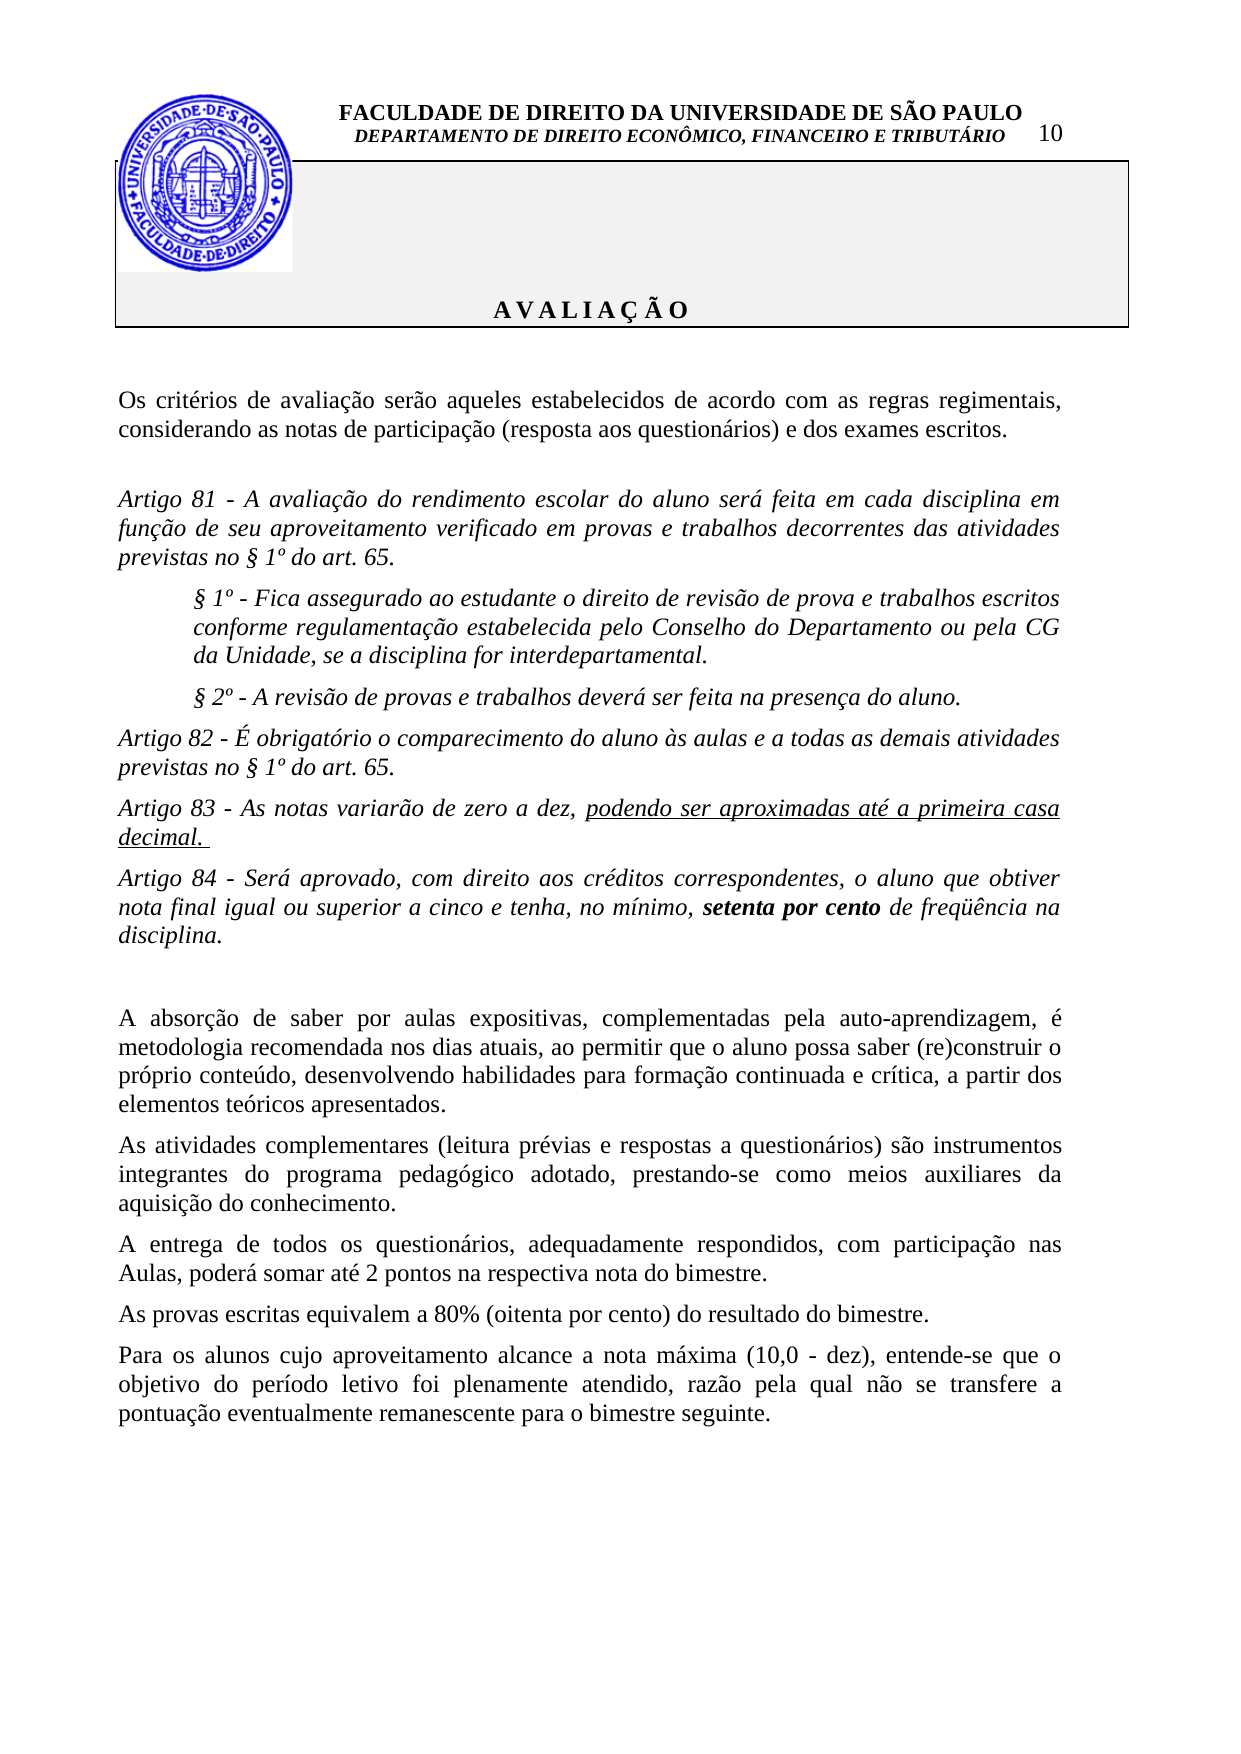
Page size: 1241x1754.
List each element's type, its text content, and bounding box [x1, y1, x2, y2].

picture [118, 94, 293, 272]
text § 2º - A revisão de provas e trabalhos deverá ser feita na presença do aluno. [193, 682, 1063, 711]
text Artigo 84 - Será aprovado, com direito aos créditos correspondentes, o aluno que obtiver nota final igual ou superior a cinco e tenha, no mínimo, setenta por cento de freqüência na disciplina. [118, 863, 1063, 949]
text As atividades complementares (leitura prévias e respostas a questionários) são instrumentos integrantes do programa pedagógico adotado, prestando-se como meios auxiliares da aquisição do conhecimento. [118, 1131, 1063, 1217]
text Artigo 81 - A avaliação do rendimento escolar do aluno será feita em cada disciplina em função de seu aproveitamento verificado em provas e trabalhos decorrentes das atividades previstas no § 1º do art. 65. [118, 484, 1063, 571]
text Artigo 83 - As notas variarão de zero a dez, podendo ser aproximadas até a primeira casa decimal. [118, 793, 1063, 851]
text Para os alunos cujo aproveitamento alcance a nota máxima (10,0 - dez), entende-se que o objetivo do período letivo foi plenamente atendido, razão pela qual não se transfere a pontuação eventualmente remanescente para o bimestre seguinte. [118, 1341, 1063, 1427]
text § 1º - Fica assegurado ao estudante o direito de revisão de prova e trabalhos escritos conforme regulamentação estabelecida pelo Conselho do Departamento ou pela CG da Unidade, se a disciplina for interdepartamental. [193, 583, 1063, 669]
text As provas escritas equivalem a 80% (oitenta por cento) do resultado do bimestre. [118, 1299, 1063, 1328]
text Os critérios de avaliação serão aqueles estabelecidos de acordo com as regras regimentais, considerando as notas de participação (resposta aos questionários) e dos exames escritos. [118, 386, 1063, 443]
text A absorção de saber por aulas expositivas, complementadas pela auto-aprendizagem, é metodologia recomendada nos dias atuais, ao permitir que o aluno possa saber (re)construir o próprio conteúdo, desenvolvendo habilidades para formação continuada e crítica, a partir dos elementos teóricos apresentados. [118, 1003, 1063, 1118]
text A entrega de todos os questionários, adequadamente respondidos, com participação nas Aulas, poderá somar até 2 pontos na respectiva nota do bimestre. [118, 1229, 1063, 1287]
text A V A L I A Ç Ã O [116, 162, 1128, 326]
text Artigo 82 - É obrigatório o comparecimento do aluno às aulas e a todas as demais atividades previstas no § 1º do art. 65. [118, 723, 1063, 781]
